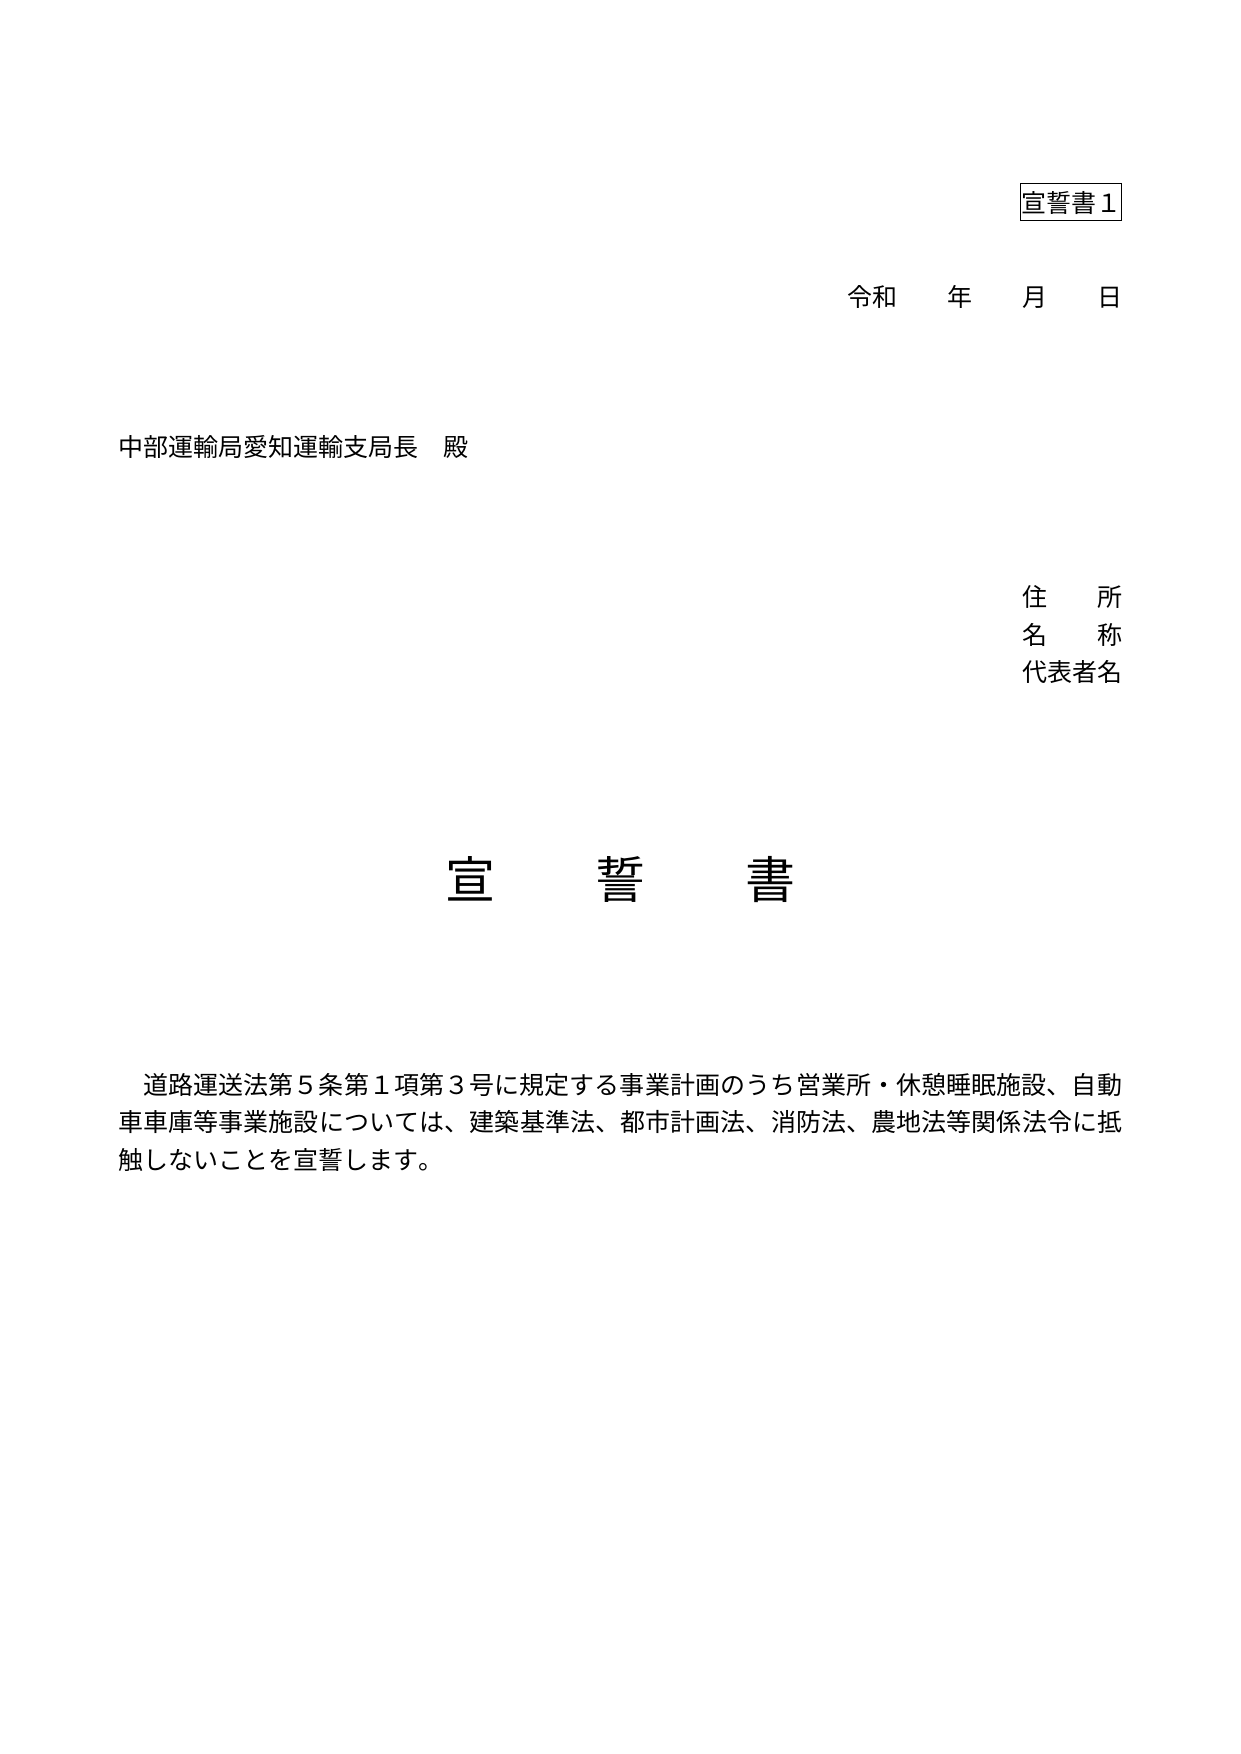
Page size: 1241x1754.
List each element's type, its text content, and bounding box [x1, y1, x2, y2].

text 住 所 [118, 577, 1122, 614]
text 名 称 [118, 614, 1122, 652]
text 中部運輸局愛知運輸支局長 殿 [118, 427, 1122, 464]
text 宣 誓 書 [118, 839, 1122, 914]
text 道路運送法第５条第１項第３号に規定する事業計画のうち営業所・休憩睡眠施設、自動車車庫等事業施設については、建築基準法、都市計画法、消防法、農地法等関係法令に抵触しないことを宣誓します。 [118, 1064, 1122, 1177]
text 代表者名 [118, 652, 1122, 689]
text 宣誓書１ [118, 164, 1122, 239]
text 令和 年 月 日 [118, 277, 1122, 314]
